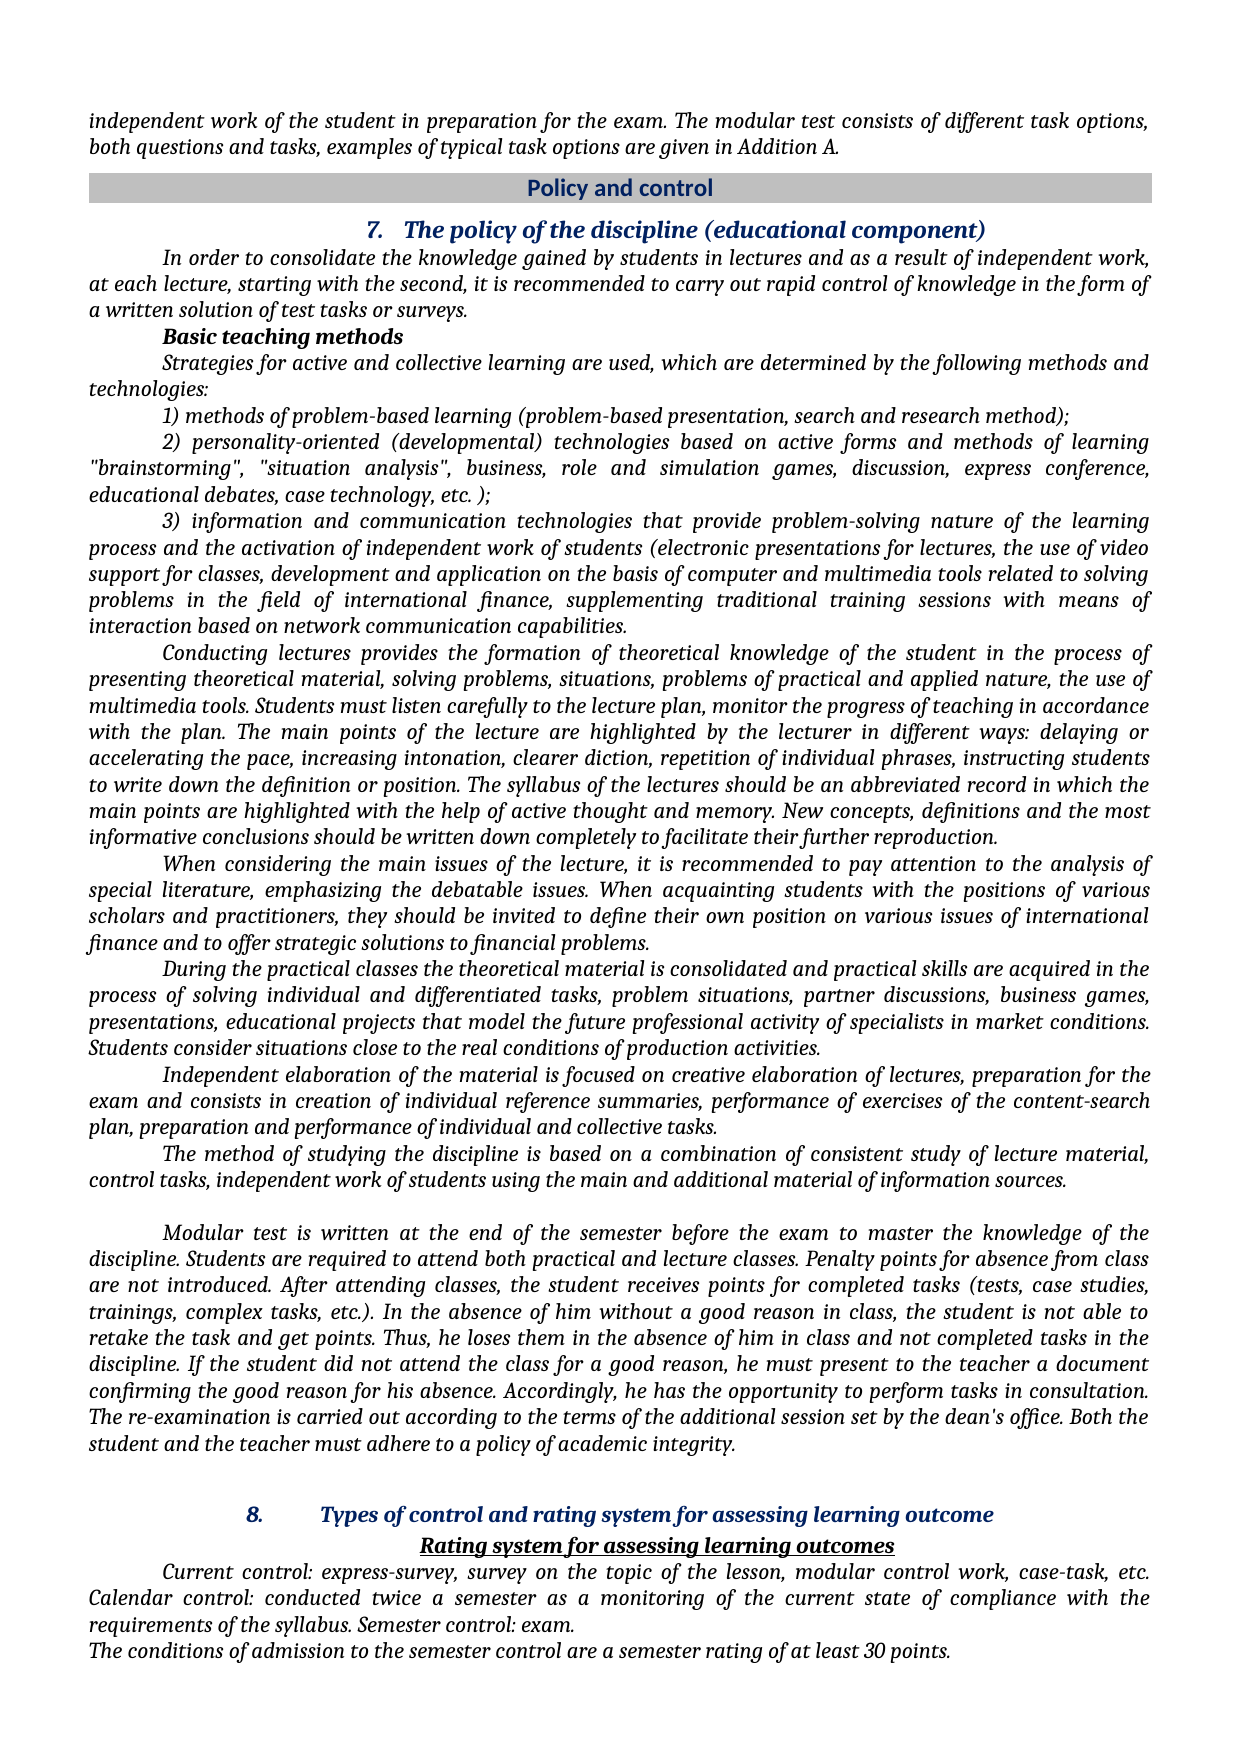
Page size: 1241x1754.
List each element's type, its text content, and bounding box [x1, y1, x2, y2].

text Current control: express-survey, survey on the topic of the lesson, modular control work, case-task, etc. Calendar control: conducted twice a semester as a monitoring of the current state of compliance with the requirements of the syllabus. Semester control: exam. [89, 1559, 1152, 1638]
subtitle Policy and control [89, 173, 1152, 203]
text Conducting lectures provides the formation of theoretical knowledge of the student in the process of presenting theoretical material, solving problems, situations, problems of practical and applied nature, the use of multimedia tools. Students must listen carefully to the lecture plan, monitor the progress of teaching in accordance with the plan. The main points of the lecture are highlighted by the lecturer in different ways: delaying or accelerating the pace, increasing intonation, clearer diction, repetition of individual phrases, instructing students to write down the definition or position. The syllabus of the lectures should be an abbreviated record in which the main points are highlighted with the help of active thought and memory. New concepts, definitions and the most informative conclusions should be written down completely to facilitate their further reproduction. [89, 640, 1152, 851]
text In order to consolidate the knowledge gained by students in lectures and as a result of independent work, at each lecture, starting with the second, it is recommended to carry out rapid control of knowledge in the form of a written solution of test tasks or surveys. [89, 244, 1152, 323]
text Strategies for active and collective learning are used, which are determined by the following methods and technologies: [89, 350, 1152, 402]
text When considering the main issues of the lecture, it is recommended to pay attention to the analysis of special literature, emphasizing the debatable issues. When acquainting students with the positions of various scholars and practitioners, they should be invited to define their own position on various issues of international finance and to offer strategic solutions to financial problems. [89, 851, 1152, 956]
text Modular test is written at the end of the semester before the exam to master the knowledge of the discipline. Students are required to attend both practical and lecture classes. Penalty points for absence from class are not introduced. After attending classes, the student receives points for completed tasks (tests, case studies, trainings, complex tasks, etc.). In the absence of him without a good reason in class, the student is not able to retake the task and get points. Thus, he loses them in the absence of him in class and not completed tasks in the discipline. If the student did not attend the class for a good reason, he must present to the teacher a document confirming the good reason for his absence. Accordingly, he has the opportunity to perform tasks in consultation. The re-examination is carried out according to the terms of the additional session set by the dean's office. Both the student and the teacher must adhere to a policy of academic integrity. [89, 1219, 1152, 1457]
text 2) personality-oriented (developmental) technologies based on active forms and methods of learning "brainstorming", "situation analysis", business, role and simulation games, discussion, express conference, educational debates, case technology, etc. ); [89, 429, 1152, 508]
text Basic teaching methods [89, 323, 1152, 350]
list Types of control and rating system for assessing learning outcome [89, 1502, 1152, 1528]
text 3) information and communication technologies that provide problem-solving nature of the learning process and the activation of independent work of students (electronic presentations for lectures, the use of video support for classes, development and application on the basis of computer and multimedia tools related to solving problems in the field of international finance, supplementing traditional training sessions with means of interaction based on network communication capabilities. [89, 508, 1152, 640]
text 1) methods of problem-based learning (problem-based presentation, search and research method); [89, 402, 1152, 429]
list The policy of the discipline (educational component) [201, 216, 1152, 244]
text Rating system for assessing learning outcomes [89, 1532, 1152, 1559]
text The method of studying the discipline is based on a combination of consistent study of lecture material, control tasks, independent work of students using the main and additional material of information sources. [89, 1140, 1152, 1193]
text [89, 107, 1152, 160]
text The conditions of admission to the semester control are a semester rating of at least 30 points. [89, 1638, 1152, 1664]
text Independent elaboration of the material is focused on creative elaboration of lectures, preparation for the exam and consists in creation of individual reference summaries, performance of exercises of the content-search plan, preparation and performance of individual and collective tasks. [89, 1061, 1152, 1140]
text During the practical classes the theoretical material is consolidated and practical skills are acquired in the process of solving individual and differentiated tasks, problem situations, partner discussions, business games, presentations, educational projects that model the future professional activity of specialists in market conditions. Students consider situations close to the real conditions of production activities. [89, 956, 1152, 1061]
